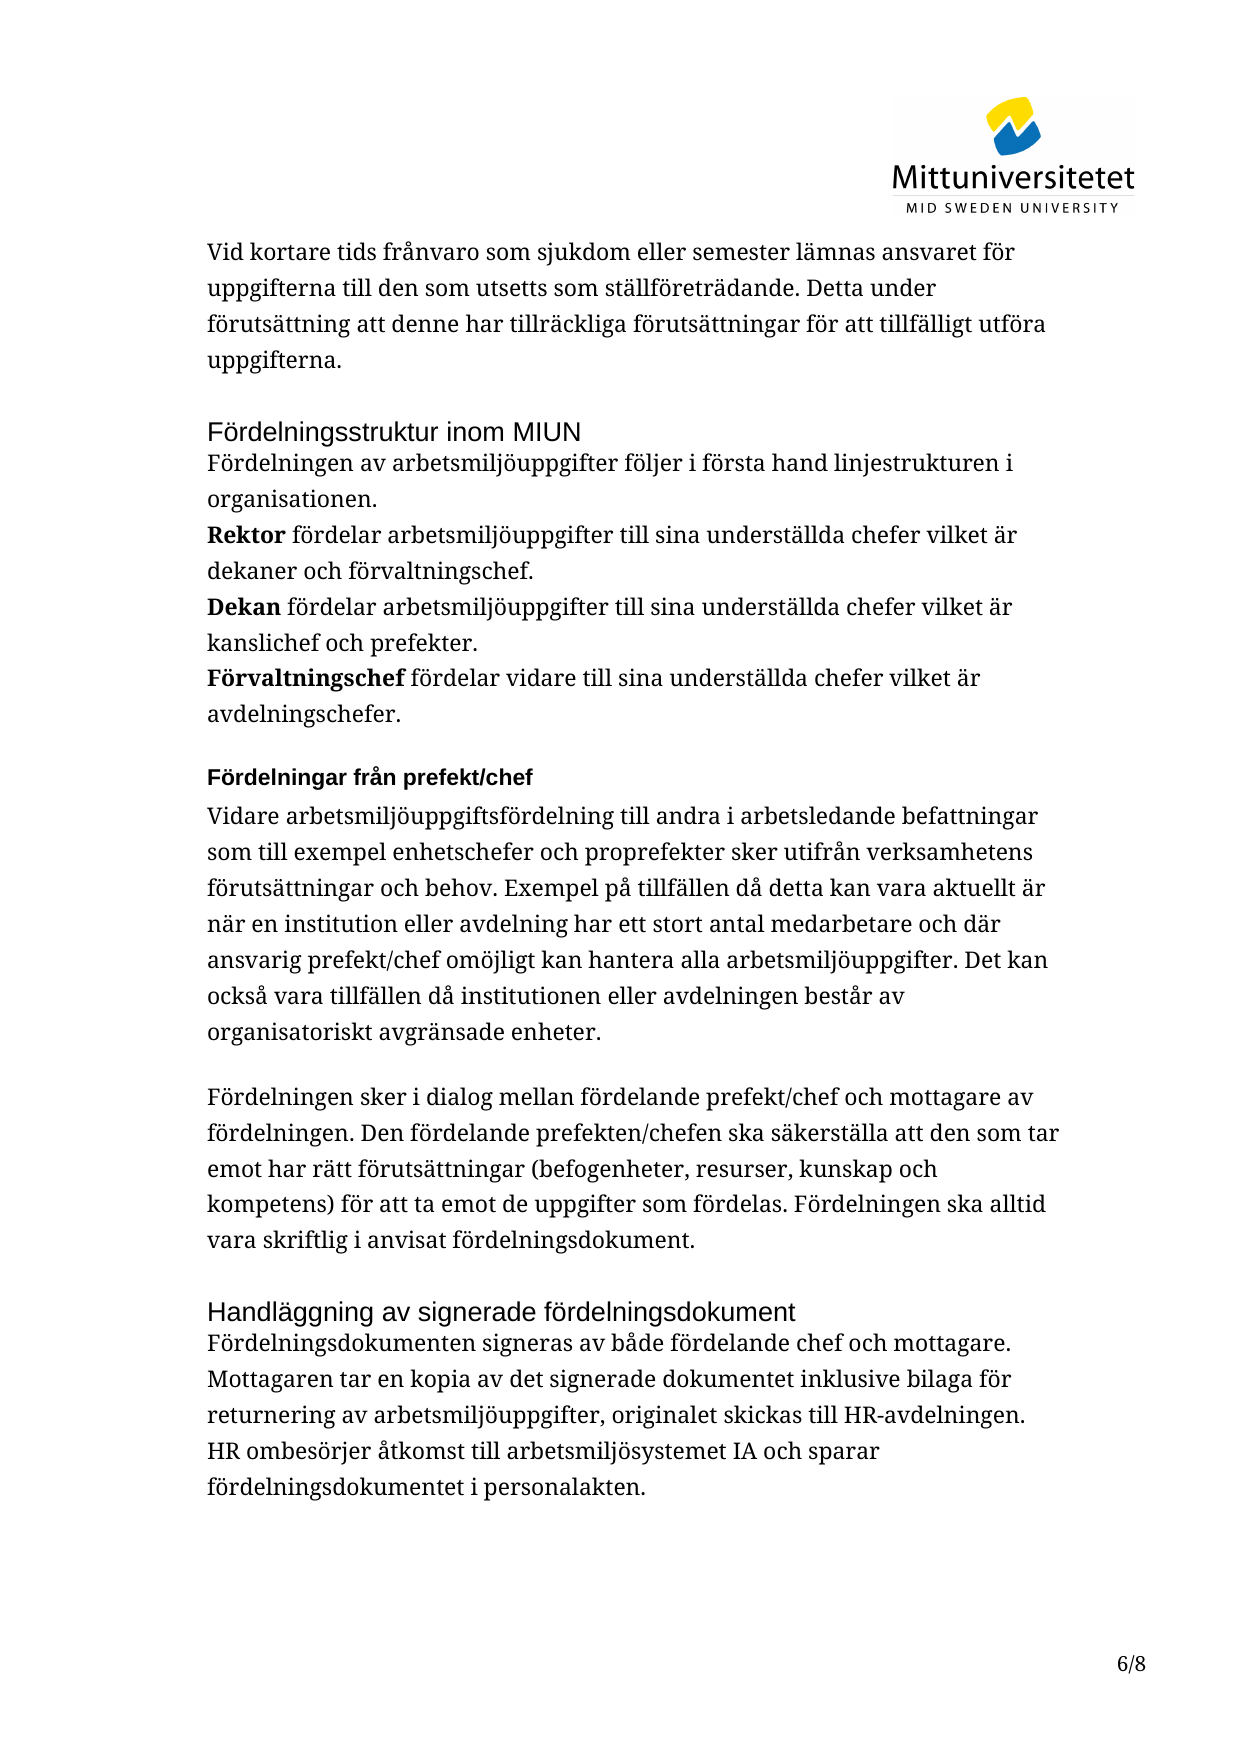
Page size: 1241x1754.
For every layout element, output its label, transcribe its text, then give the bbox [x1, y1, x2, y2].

text Fördelningsstruktur inom MIUN [207, 411, 1063, 447]
text Vid kortare tids frånvaro som sjukdom eller semester lämnas ansvaret för uppgifterna till den som utsetts som ställföreträdande. Detta under förutsättning att denne har tillräckliga förutsättningar för att tillfälligt utföra uppgifterna. [207, 236, 1063, 375]
text Fördelningsdokumenten signeras av både fördelande chef och mottagare. Mottagaren tar en kopia av det signerade dokumentet inklusive bilaga för returnering av arbetsmiljöuppgifter, originalet skickas till HR-avdelningen. HR ombesörjer åtkomst till arbetsmiljösystemet IA och sparar fördelningsdokumentet i personalakten. [207, 1327, 1063, 1502]
text Fördelningar från prefekt/chef [207, 763, 1063, 790]
text Fördelningen av arbetsmiljöuppgifter följer i första hand linjestrukturen i organisationen. Rektor fördelar arbetsmiljöuppgifter till sina underställda chefer vilket är dekaner och förvaltningschef. Dekan fördelar arbetsmiljöuppgifter till sina underställda chefer vilket är kanslichef och prefekter. Förvaltningschef fördelar vidare till sina underställda chefer vilket är avdelningschefer. [207, 447, 1063, 729]
text Handläggning av signerade fördelningsdokument [207, 1292, 1063, 1327]
text Vidare arbetsmiljöuppgiftsfördelning till andra i arbetsledande befattningar som till exempel enhetschefer och proprefekter sker utifrån verksamhetens förutsättningar och behov. Exempel på tillfällen då detta kan vara aktuellt är när en institution eller avdelning har ett stort antal medarbetare och där ansvarig prefekt/chef omöjligt kan hantera alla arbetsmiljöuppgifter. Det kan också vara tillfällen då institutionen eller avdelningen består av organisatoriskt avgränsade enheter. [207, 800, 1063, 1047]
text Fördelningen sker i dialog mellan fördelande prefekt/chef och mottagare av fördelningen. Den fördelande prefekten/chefen ska säkerställa att den som tar emot har rätt förutsättningar (befogenheter, resurser, kunskap och kompetens) för att ta emot de uppgifter som fördelas. Fördelningen ska alltid vara skriftlig i anvisat fördelningsdokument. [207, 1081, 1063, 1256]
picture [891, 94, 1135, 217]
